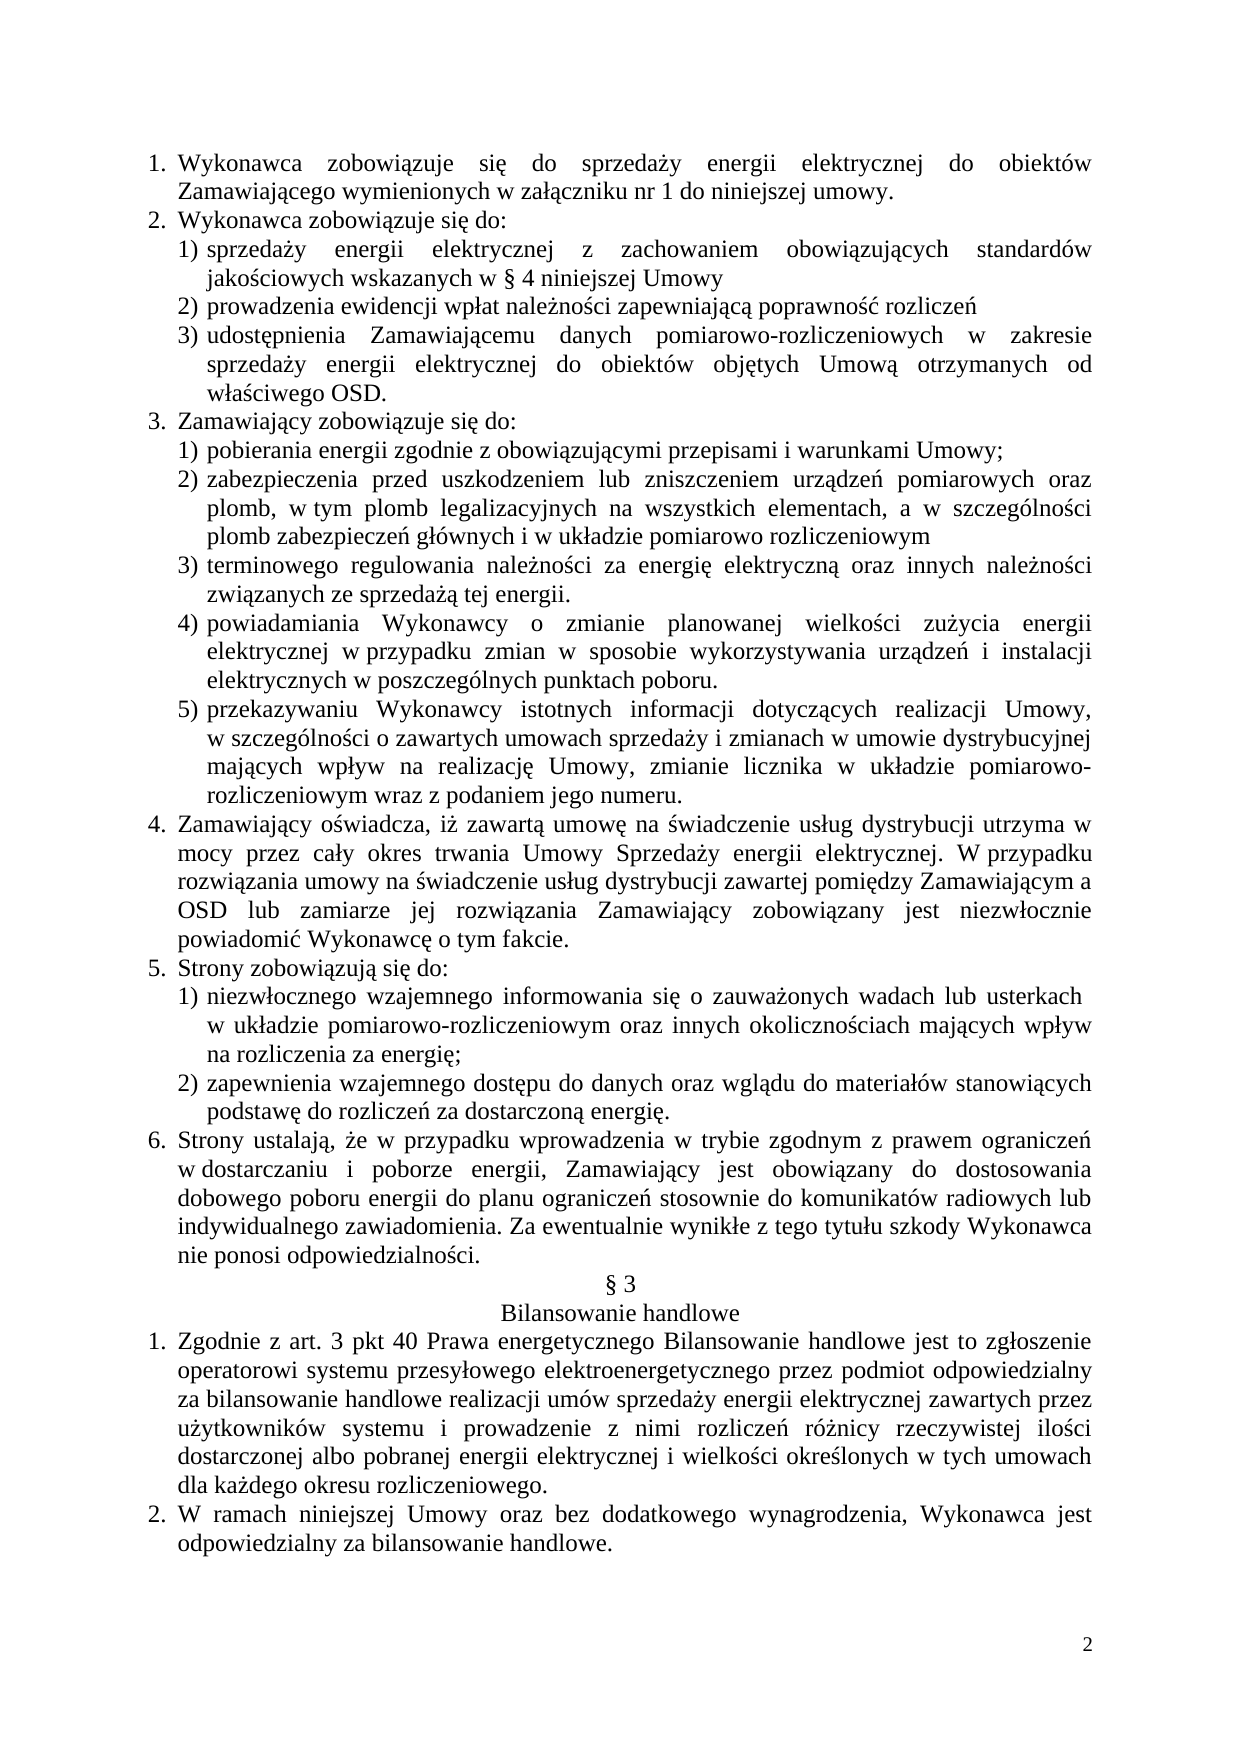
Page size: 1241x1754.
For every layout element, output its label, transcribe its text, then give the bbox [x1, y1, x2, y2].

list sprzedaży energii elektrycznej z zachowaniem obowiązujących standardów jakościowych wskazanych w § 4 niniejszej Umowy [177, 234, 1093, 291]
list udostępnienia Zamawiającemu danych pomiarowo-rozliczeniowych w zakresie sprzedaży energii elektrycznej do obiektów objętych Umową otrzymanych od właściwego OSD. [177, 320, 1093, 406]
list zabezpieczenia przed uszkodzeniem lub zniszczeniem urządzeń pomiarowych oraz plomb, w tym plomb legalizacyjnych na wszystkich elementach, a w szczególności plomb zabezpieczeń głównych i w układzie pomiarowo rozliczeniowym [177, 464, 1093, 550]
list Strony zobowiązują się do: [148, 953, 1093, 981]
list zapewnienia wzajemnego dostępu do danych oraz wglądu do materiałów stanowiących podstawę do rozliczeń za dostarczoną energię. [177, 1068, 1093, 1125]
list Strony ustalają, że w przypadku wprowadzenia w trybie zgodnym z prawem ograniczeń w dostarczaniu i poborze energii, Zamawiający jest obowiązany do dostosowania dobowego poboru energii do planu ograniczeń stosownie do komunikatów radiowych lub indywidualnego zawiadomienia. Za ewentualnie wynikłe z tego tytułu szkody Wykonawca nie ponosi odpowiedzialności. [148, 1125, 1093, 1269]
list Zgodnie z art. 3 pkt 40 Prawa energetycznego Bilansowanie handlowe jest to zgłoszenie operatorowi systemu przesyłowego elektroenergetycznego przez podmiot odpowiedzialny za bilansowanie handlowe realizacji umów sprzedaży energii elektrycznej zawartych przez użytkowników systemu i prowadzenie z nimi rozliczeń różnicy rzeczywistej ilości dostarczonej albo pobranej energii elektrycznej i wielkości określonych w tych umowach dla każdego okresu rozliczeniowego. [148, 1326, 1093, 1499]
text Bilansowanie handlowe [148, 1298, 1093, 1326]
list Zamawiający oświadcza, iż zawartą umowę na świadczenie usług dystrybucji utrzyma w mocy przez cały okres trwania Umowy Sprzedaży energii elektrycznej. W przypadku rozwiązania umowy na świadczenie usług dystrybucji zawartej pomiędzy Zamawiającym a OSD lub zamiarze jej rozwiązania Zamawiający zobowiązany jest niezwłocznie powiadomić Wykonawcę o tym fakcie. [148, 809, 1093, 953]
list powiadamiania Wykonawcy o zmianie planowanej wielkości zużycia energii elektrycznej w przypadku zmian w sposobie wykorzystywania urządzeń i instalacji elektrycznych w poszczególnych punktach poboru. [177, 608, 1093, 694]
text § 3 [148, 1269, 1093, 1298]
list prowadzenia ewidencji wpłat należności zapewniającą poprawność rozliczeń [177, 291, 1093, 320]
list Wykonawca zobowiązuje się do sprzedaży energii elektrycznej do obiektów Zamawiającego wymienionych w załączniku nr 1 do niniejszej umowy. [148, 148, 1093, 205]
list W ramach niniejszej Umowy oraz bez dodatkowego wynagrodzenia, Wykonawca jest odpowiedzialny za bilansowanie handlowe. [148, 1499, 1093, 1556]
list pobierania energii zgodnie z obowiązującymi przepisami i warunkami Umowy; [177, 435, 1093, 464]
list Zamawiający zobowiązuje się do: [148, 406, 1093, 435]
list przekazywaniu Wykonawcy istotnych informacji dotyczących realizacji Umowy, w szczególności o zawartych umowach sprzedaży i zmianach w umowie dystrybucyjnej mających wpływ na realizację Umowy, zmianie licznika w układzie pomiarowo-rozliczeniowym wraz z podaniem jego numeru. [177, 694, 1093, 809]
list Wykonawca zobowiązuje się do: [148, 205, 1093, 234]
list terminowego regulowania należności za energię elektryczną oraz innych należności związanych ze sprzedażą tej energii. [177, 550, 1093, 608]
list niezwłocznego wzajemnego informowania się o zauważonych wadach lub usterkach w układzie pomiarowo-rozliczeniowym oraz innych okolicznościach mających wpływ na rozliczenia za energię; [177, 981, 1093, 1068]
